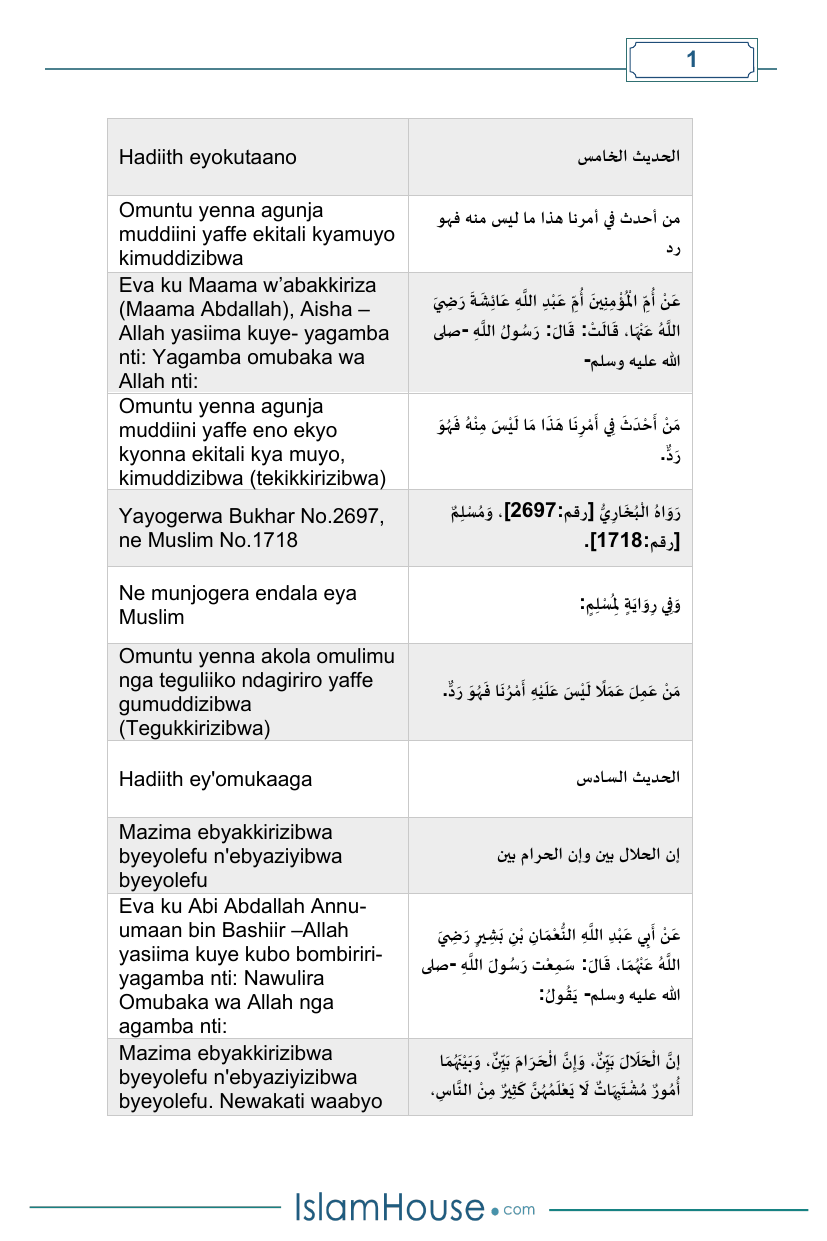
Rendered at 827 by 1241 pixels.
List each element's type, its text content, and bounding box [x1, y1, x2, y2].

table_cell مَنْ عَمِلَ عَمَلًا لَيْسَ عَلَيْهِ أَمْرُنَا فَهُوَ رَدٌّ. [409, 644, 692, 740]
picture [288, 1187, 809, 1228]
table_cell مَنْ أَحْدَثَ فِي أَمْرِنَا هَذَا مَا لَيْسَ مِنْهُ فَهُوَ رَدٌّ. [409, 394, 692, 489]
table_cell Hadiith eyokutaano [108, 119, 408, 195]
table_cell Yayogerwa Bukhar No.2697, ne Muslim No.1718 [108, 490, 408, 566]
table_cell الحديث السادس [409, 741, 692, 817]
table_cell Hadiith ey'omukaaga [108, 741, 408, 817]
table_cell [108, 1039, 408, 1115]
table_cell Omuntu yenna agunja muddiini yaffe ekitali kyamuyo kimuddizibwa [108, 196, 408, 272]
table_cell من أحدث في أمرنا هذا ما ليس منه فهو رد [409, 196, 692, 272]
table_cell Omuntu yenna akola omulimu nga teguliiko ndagiriro yaffe gumuddizibwa (Tegukkirizibwa) [108, 644, 408, 740]
table_cell الحديث الخامس [409, 119, 692, 195]
table_cell وَفِي رِوَايَةٍ لِمُسْلِمٍ: [409, 567, 692, 643]
table_cell Mazima ebyakkirizibwa byeyolefu n'ebyaziyibwa byeyolefu [108, 818, 408, 893]
table_cell Eva ku Abi Abdallah Annu-umaan bin Bashiir –Allah yasiima kuye kubo bombiriri- yagamba nti: Nawulira Omubaka wa Allah nga agamba nti: [108, 894, 408, 1038]
table_cell Ne munjogera endala eya Muslim [108, 567, 408, 643]
table_cell Eva ku Maama w’abakkiriza (Maama Abdallah), Aisha –Allah yasiima kuye- yagamba nti: Yagamba omubaka wa Allah nti: [108, 273, 408, 392]
table_cell رَوَاهُ الْبُخَارِيُّ [رقم:2697]، وَمُسْلِمٌ [رقم:1718]. [409, 490, 692, 566]
table_cell Omuntu yenna agunja muddiini yaffe eno ekyo kyonna ekitali kya muyo, kimuddizibwa (tekikkirizibwa) [108, 394, 408, 489]
table_cell عَنْ أَبِي عَبْدِ اللَّهِ النُّعْمَانِ بْنِ بَشِيرٍ رَضِيَ اللَّهُ عَنْهُمَا، قَالَ: سَمِعْت رَسُولَ اللَّهِ -صلى الله عليه وسلم- يَقُولُ: [409, 894, 692, 1038]
picture [22, 1186, 282, 1224]
table_cell عَنْ أُمِّ الْمُؤْمِنِينَ أُمِّ عَبْدِ اللَّهِ عَائِشَةَ رَضِيَ اللَّهُ عَنْهَا، قَالَتْ: قَالَ: رَسُولُ اللَّهِ -صلى الله عليه وسلم- [409, 273, 692, 392]
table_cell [409, 1039, 692, 1115]
table_cell إن الحلال بين وإن الحرام بين [409, 818, 692, 893]
